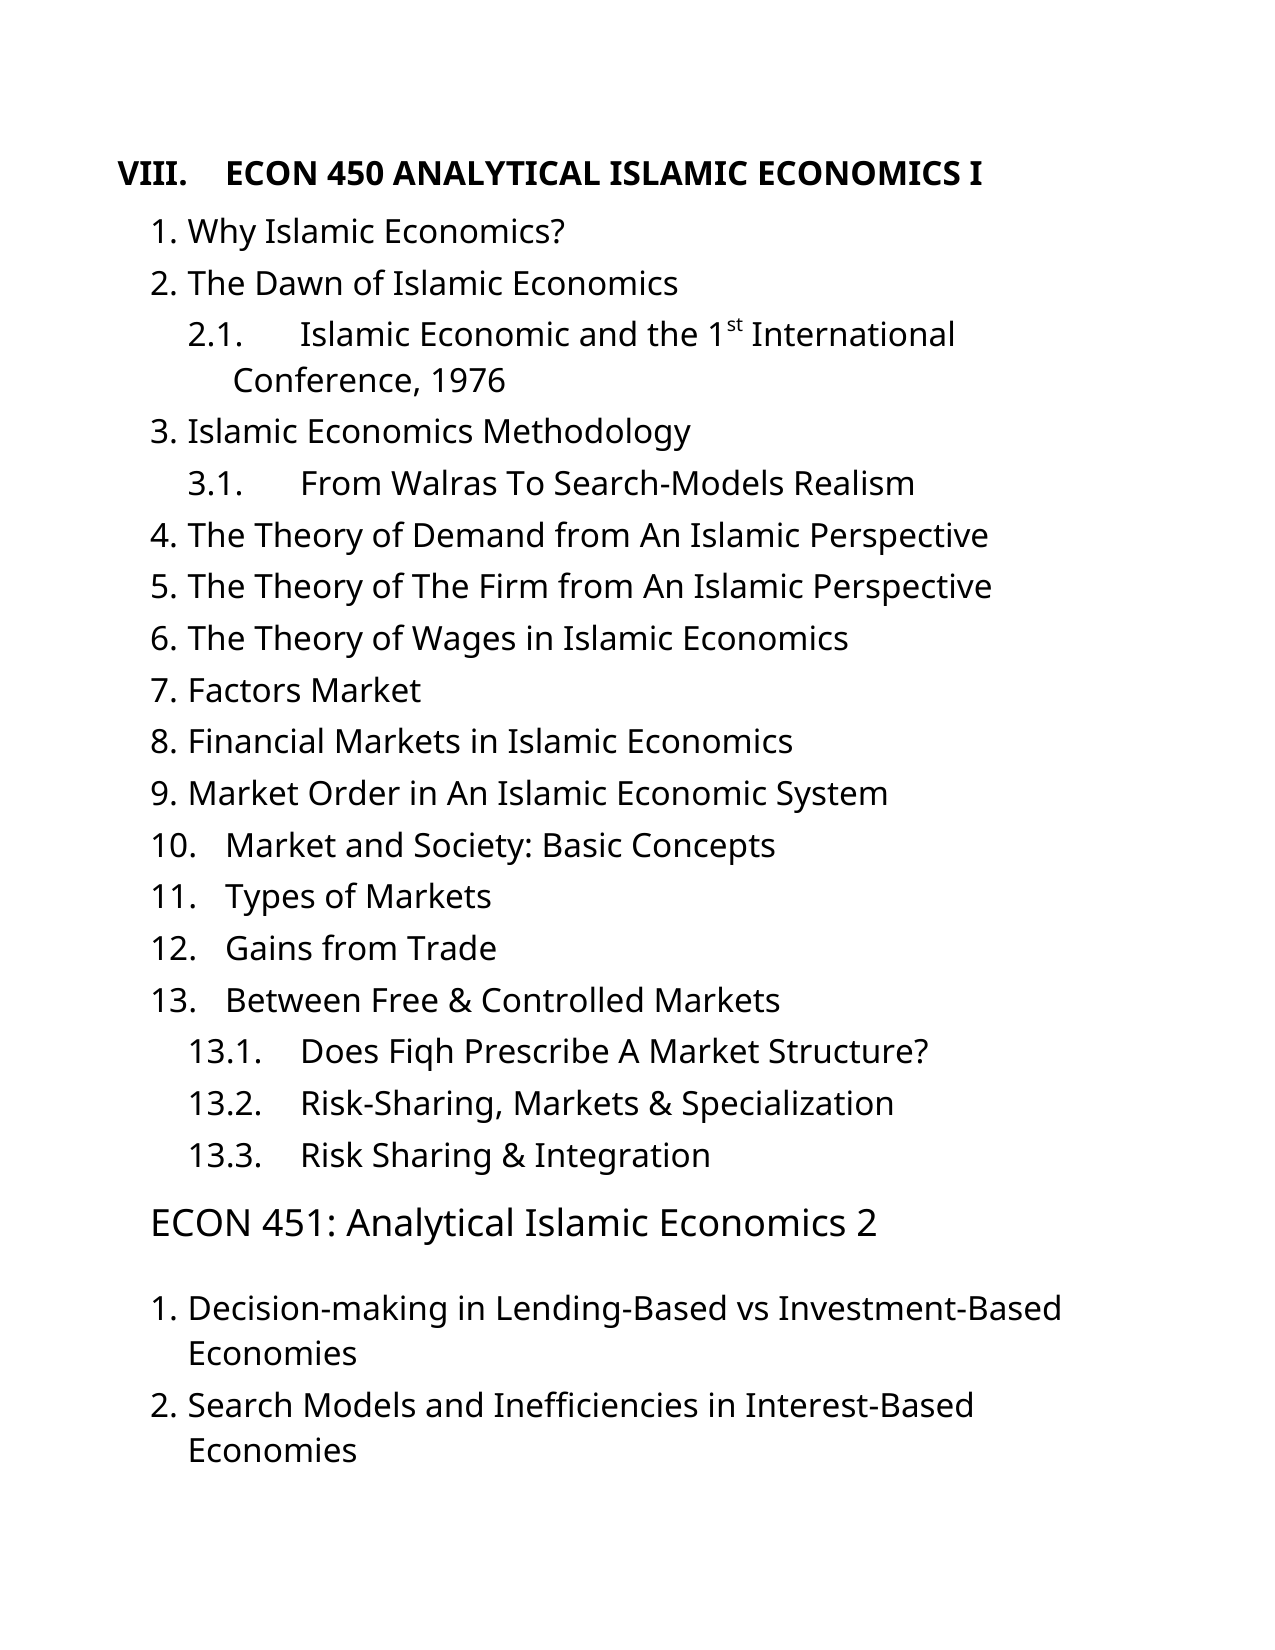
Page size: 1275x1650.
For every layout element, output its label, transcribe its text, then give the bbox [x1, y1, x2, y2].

subtitle Risk-Sharing, Markets & Specialization [187, 1080, 1125, 1125]
subtitle From Walras To Search-Models Realism [187, 460, 1125, 505]
subtitle Financial Markets in Islamic Economics [150, 718, 1125, 764]
subtitle Islamic Economic and the 1st International Conference, 1976 [187, 311, 1125, 402]
subtitle Market Order in An Islamic Economic System [150, 770, 1125, 815]
subtitle Islamic Economics Methodology [150, 408, 1125, 454]
subtitle The Theory of Wages in Islamic Economics [150, 615, 1125, 660]
subtitle Decision-making in Lending-Based vs Investment-Based Economies [150, 1284, 1125, 1375]
subtitle Gains from Trade [150, 925, 1125, 970]
subtitle Factors Market [150, 667, 1125, 712]
subtitle The Theory of The Firm from An Islamic Perspective [150, 563, 1125, 609]
subtitle Search Models and Inefficiencies in Interest-Based Economies [150, 1381, 1125, 1472]
subtitle Market and Society: Basic Concepts [150, 822, 1125, 867]
subtitle Does Fiqh Prescribe A Market Structure? [187, 1028, 1125, 1074]
subtitle The Theory of Demand from An Islamic Perspective [150, 512, 1125, 557]
subtitle Why Islamic Economics? [150, 208, 1125, 253]
subtitle ECON 451: Analytical Islamic Economics 2 [150, 1196, 1125, 1247]
subtitle Types of Markets [150, 873, 1125, 919]
subtitle Between Free & Controlled Markets [150, 977, 1125, 1022]
subtitle ECON 450 Analytical Islamic Economics I [187, 150, 1125, 195]
subtitle Risk Sharing & Integration [187, 1132, 1125, 1177]
subtitle The Dawn of Islamic Economics [150, 259, 1125, 305]
